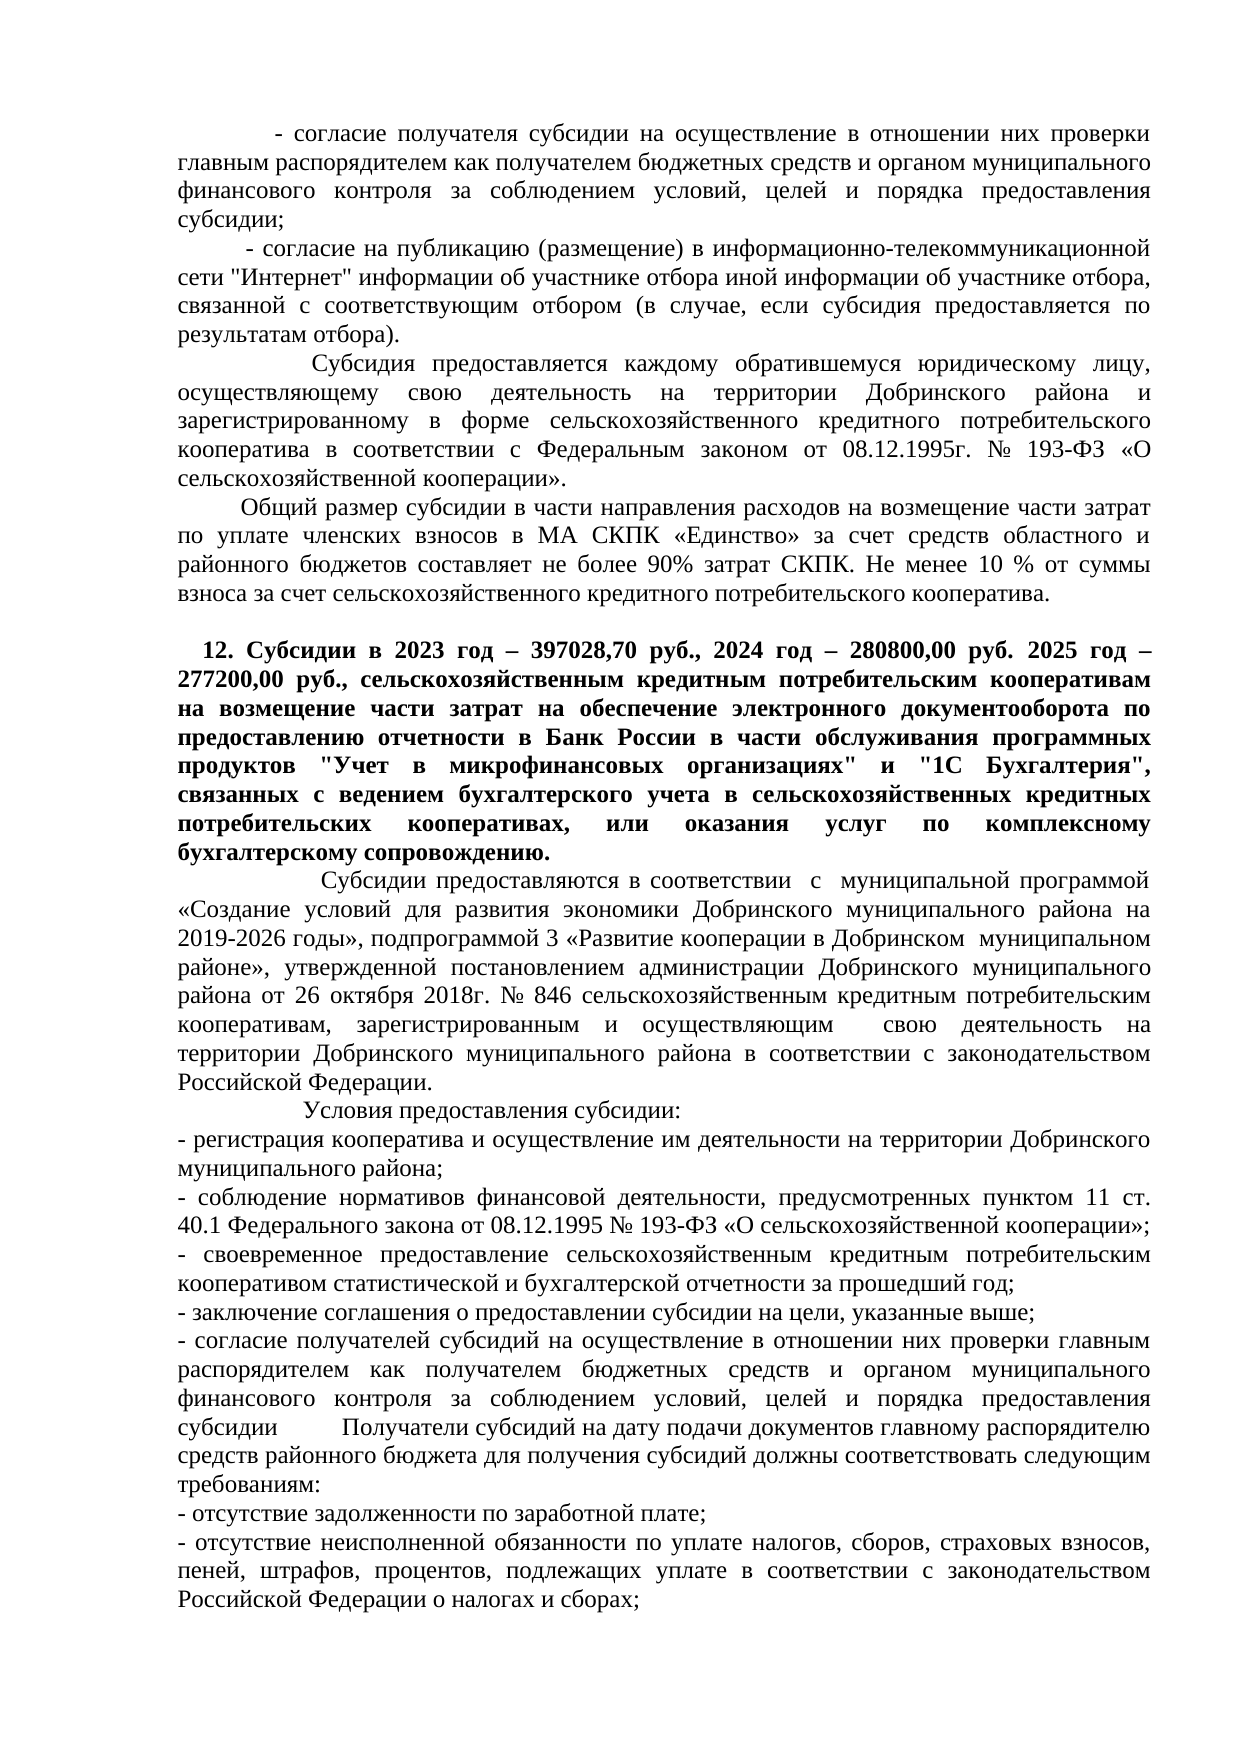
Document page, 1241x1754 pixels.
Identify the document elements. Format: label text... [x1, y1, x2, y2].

text - регистрация кооператива и осуществление им деятельности на территории Добринского муниципального района; [177, 1124, 1152, 1182]
text - своевременное предоставление сельскохозяйственным кредитным потребительским кооперативом статистической и бухгалтерской отчетности за прошедший год; [177, 1239, 1152, 1297]
text - соблюдение нормативов финансовой деятельности, предусмотренных пунктом 11 ст. 40.1 Федерального закона от 08.12.1995 № 193-ФЗ «О сельскохозяйственной кооперации»; [177, 1182, 1152, 1239]
text Условия предоставления субсидии: [177, 1096, 1152, 1124]
text - заключение соглашения о предоставлении субсидии на цели, указанные выше; [177, 1297, 1152, 1326]
text Общий размер субсидии в части направления расходов на возмещение части затрат по уплате членских взносов в МА СКПК «Единство» за счет средств областного и районного бюджетов составляет не более 90% затрат СКПК. Не менее 10 % от суммы взноса за счет сельскохозяйственного кредитного потребительского кооператива. [177, 492, 1152, 607]
text - согласие получателей субсидий на осуществление в отношении них проверки главным распорядителем как получателем бюджетных средств и органом муниципального финансового контроля за соблюдением условий, целей и порядка предоставления субсидии Получатели субсидий на дату подачи документов главному распорядителю средств районного бюджета для получения субсидий должны соответствовать следующим требованиям: [177, 1326, 1152, 1498]
text 12. Субсидии в 2023 год – 397028,70 руб., 2024 год – 280800,00 руб. 2025 год – 277200,00 руб., сельскохозяйственным кредитным потребительским кооперативам на возмещение части затрат на обеспечение электронного документооборота по предоставлению отчетности в Банк России в части обслуживания программных продуктов "Учет в микрофинансовых организациях" и "1С Бухгалтерия", связанных с ведением бухгалтерского учета в сельскохозяйственных кредитных потребительских кооперативах, или оказания услуг по комплексному бухгалтерскому сопровождению. [177, 636, 1152, 866]
text - согласие получателя субсидии на осуществление в отношении них проверки главным распорядителем как получателем бюджетных средств и органом муниципального финансового контроля за соблюдением условий, целей и порядка предоставления субсидии; [177, 118, 1152, 233]
text - отсутствие неисполненной обязанности по уплате налогов, сборов, страховых взносов, пеней, штрафов, процентов, подлежащих уплате в соответствии с законодательством Российской Федерации о налогах и сборах; [177, 1527, 1152, 1613]
text Субсидии предоставляются в соответствии с муниципальной программой «Создание условий для развития экономики Добринского муниципального района на 2019-2026 годы», подпрограммой 3 «Развитие кооперации в Добринском муниципальном районе», утвержденной постановлением администрации Добринского муниципального района от 26 октября 2018г. № 846 сельскохозяйственным кредитным потребительским кооперативам, зарегистрированным и осуществляющим свою деятельность на территории Добринского муниципального района в соответствии с законодательством Российской Федерации. [177, 866, 1152, 1096]
text - согласие на публикацию (размещение) в информационно-телекоммуникационной сети "Интернет" информации об участнике отбора иной информации об участнике отбора, связанной с соответствующим отбором (в случае, если субсидия предоставляется по результатам отбора). [177, 233, 1152, 348]
text - отсутствие задолженности по заработной плате; [177, 1498, 1152, 1527]
text Субсидия предоставляется каждому обратившемуся юридическому лицу, осуществляющему свою деятельность на территории Добринского района и зарегистрированному в форме сельскохозяйственного кредитного потребительского кооператива в соответствии с Федеральным законом от 08.12.1995г. № 193-ФЗ «О сельскохозяйственной кооперации». [177, 348, 1152, 492]
